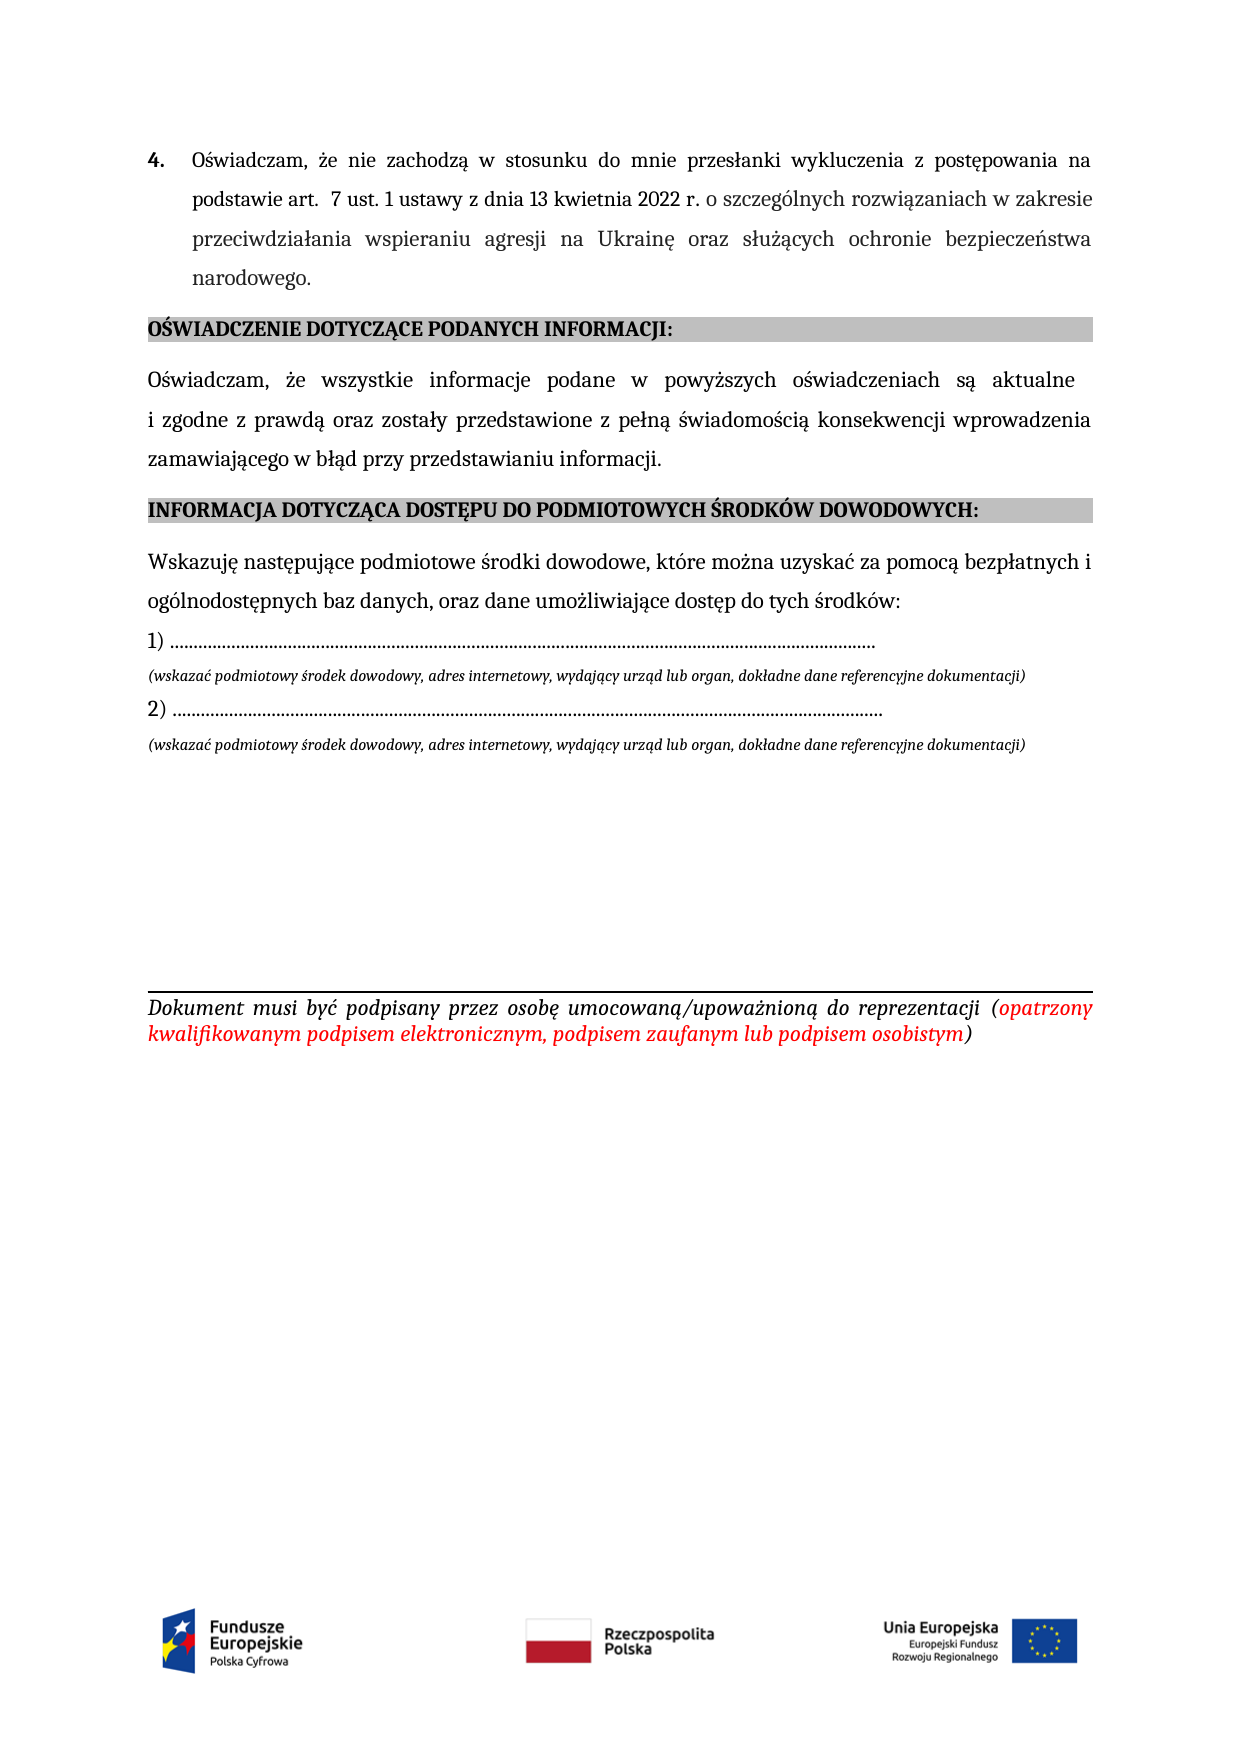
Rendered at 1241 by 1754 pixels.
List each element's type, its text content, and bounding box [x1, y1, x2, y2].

text (wskazać podmiotowy środek dowodowy, adres internetowy, wydający urząd lub organ, dokładne dane referencyjne dokumentacji) [148, 735, 1093, 754]
text 2) ....................................................................................................................................................... [148, 696, 1093, 722]
text Wskazuję następujące podmiotowe środki dowodowe, które można uzyskać za pomocą bezpłatnych i ogólnodostępnych baz danych, oraz dane umożliwiające dostęp do tych środków: [148, 548, 1093, 614]
picture [147, 1601, 1093, 1681]
text Dokument musi być podpisany przez osobę umocowaną/upoważnioną do reprezentacji (opatrzony kwalifikowanym podpisem elektronicznym, podpisem zaufanym lub podpisem osobistym) [148, 993, 1093, 1047]
text 1) ...................................................................................................................................................... [148, 627, 1093, 654]
text INFORMACJA DOTYCZĄCA DOSTĘPU DO PODMIOTOWYCH ŚRODKÓW DOWODOWYCH: [148, 498, 1093, 523]
text (wskazać podmiotowy środek dowodowy, adres internetowy, wydający urząd lub organ, dokładne dane referencyjne dokumentacji) [148, 667, 1093, 686]
list Oświadczam, że nie zachodzą w stosunku do mnie przesłanki wykluczenia z postępowania na podstawie art. 7 ust. 1 ustawy z dnia 13 kwietnia 2022 r. o szczególnych rozwiązaniach w zakresie przeciwdziałania wspieraniu agresji na Ukrainę oraz służących ochronie bezpieczeństwa narodowego. [148, 148, 1093, 291]
text OŚWIADCZENIE DOTYCZĄCE PODANYCH INFORMACJI: [148, 317, 1093, 342]
text Oświadczam, że wszystkie informacje podane w powyższych oświadczeniach są aktualne i zgodne z prawdą oraz zostały przedstawione z pełną świadomością konsekwencji wprowadzenia zamawiającego w błąd przy przedstawianiu informacji. [148, 367, 1093, 472]
